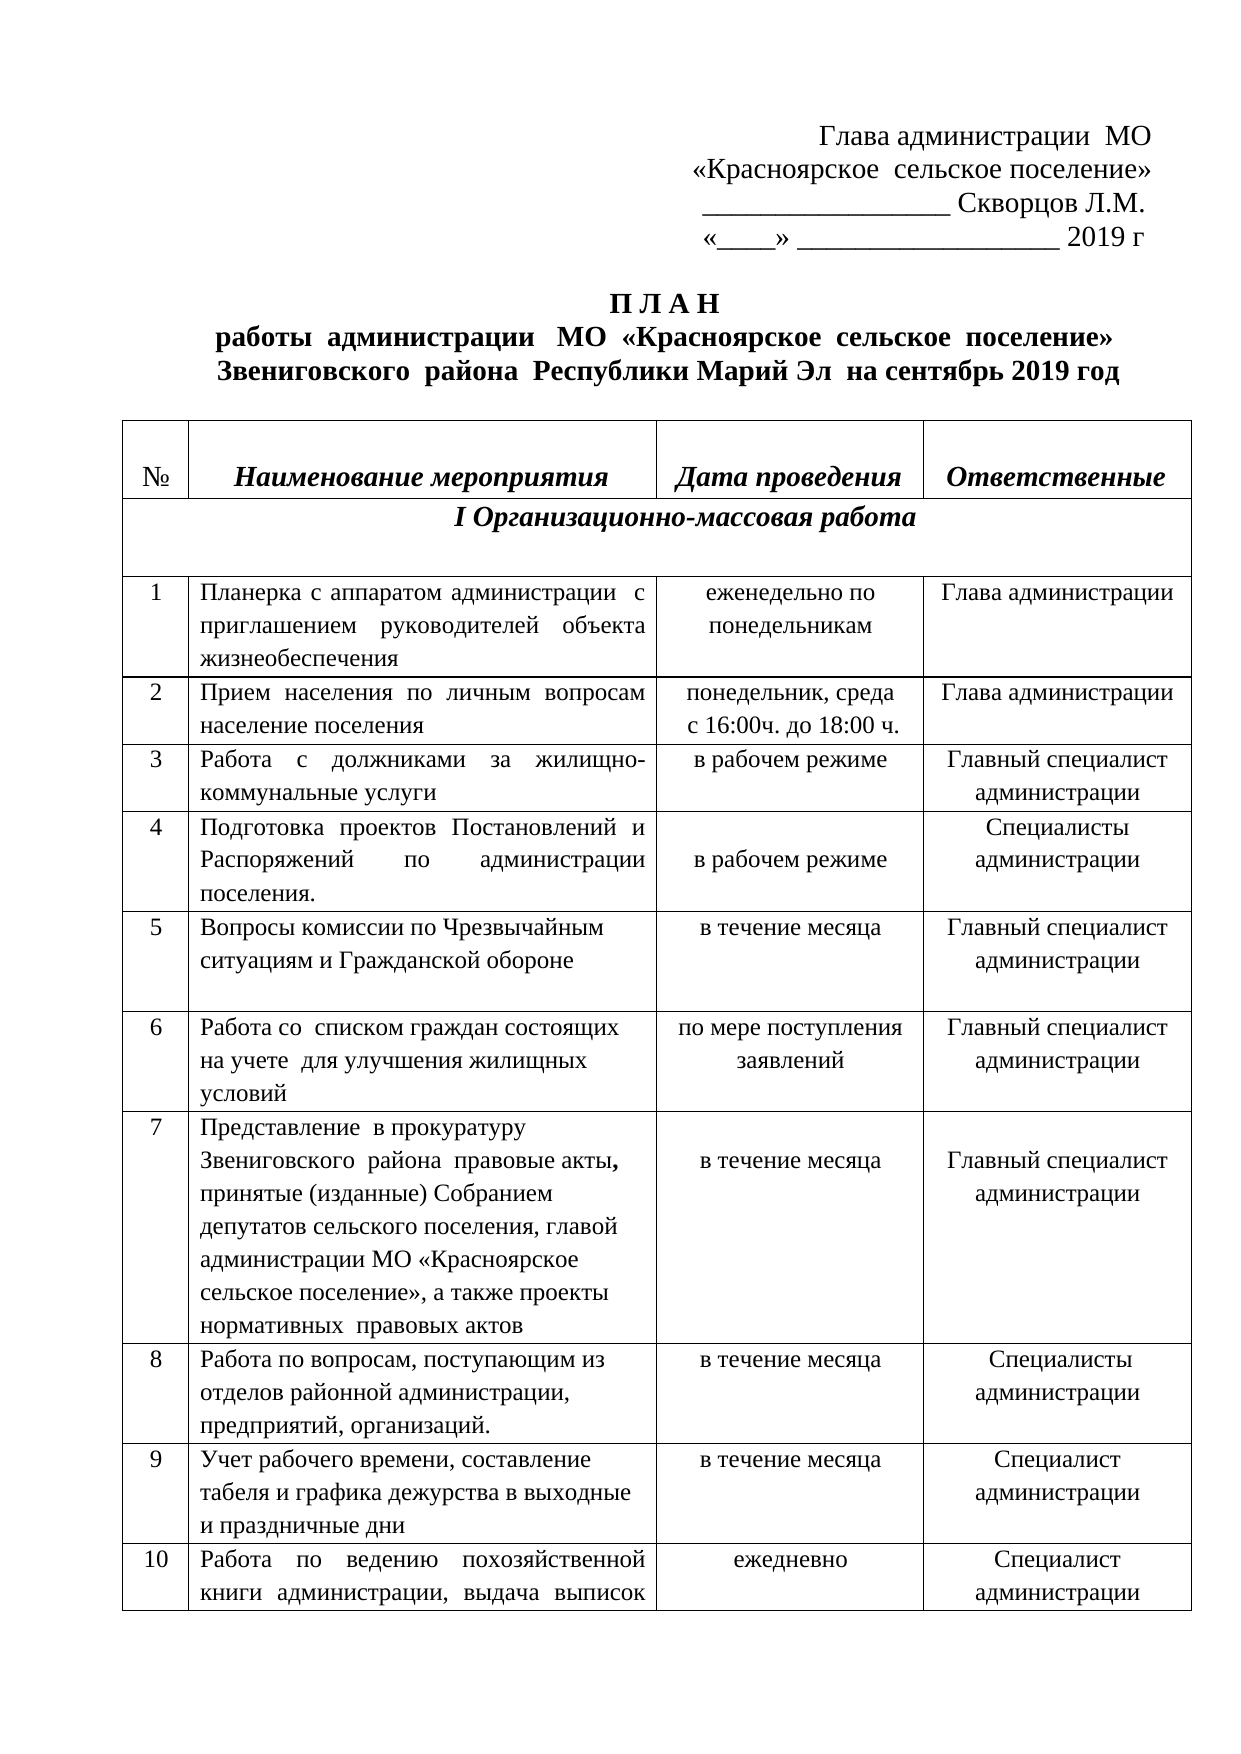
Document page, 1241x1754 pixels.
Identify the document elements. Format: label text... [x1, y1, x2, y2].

table_cell Глава администрации [924, 678, 1191, 743]
table_cell Работа с должниками за жилищно-коммунальные услуги [189, 745, 656, 811]
table_cell 4 [123, 812, 188, 911]
title П Л А Н [177, 286, 1152, 319]
table_cell понедельник, среда с 16:00ч. до 18:00 ч. [657, 678, 923, 743]
table_cell Специалисты администрации [924, 1344, 1191, 1443]
table_cell I Организационно-массовая работа [123, 499, 1191, 576]
table_cell еженедельно по понедельникам [657, 577, 923, 676]
table_cell Работа со списком граждан состоящих на учете для улучшения жилищных условий [189, 1012, 656, 1111]
table_cell Подготовка проектов Постановлений и Распоряжений по администрации поселения. [189, 812, 656, 911]
table_cell 7 [123, 1112, 188, 1343]
table_cell в течение месяца [657, 912, 923, 1011]
table_cell Главный специалист администрации [924, 1012, 1191, 1111]
title «Красноярское сельское поселение» [177, 152, 1152, 185]
title работы администрации МО «Красноярское сельское поселение» [177, 319, 1152, 353]
table_header Дата проведения [657, 421, 923, 498]
table_cell Главный специалист администрации [924, 1112, 1191, 1343]
table_cell 5 [123, 912, 188, 1011]
table_cell Главный специалист администрации [924, 745, 1191, 811]
table_cell Вопросы комиссии по Чрезвычайным ситуациям и Гражданской обороне [189, 912, 656, 1011]
table_cell 9 [123, 1444, 188, 1543]
table_cell Представление в прокуратуру Звениговского района правовые акты, принятые (изданные) Собранием депутатов сельского поселения, главой администрации МО «Красноярское сельское поселение», а также проекты нормативных правовых актов [189, 1112, 656, 1343]
table_cell в течение месяца [657, 1112, 923, 1343]
table_cell ежедневно [657, 1544, 923, 1610]
title Глава администрации МО [177, 118, 1152, 152]
table_header Ответственные [924, 421, 1191, 498]
table_cell 8 [123, 1344, 188, 1443]
table_cell Главный специалист администрации [924, 912, 1191, 1011]
table_cell в рабочем режиме [657, 745, 923, 811]
table_cell в рабочем режиме [657, 812, 923, 911]
table_cell в течение месяца [657, 1344, 923, 1443]
table_cell Планерка с аппаратом администрации с приглашением руководителей объекта жизнеобеспечения [189, 577, 656, 676]
table_cell 3 [123, 745, 188, 811]
title Звениговского района Республики Марий Эл на сентябрь 2019 год [177, 353, 1152, 386]
table_cell Учет рабочего времени, составление табеля и графика дежурства в выходные и праздничные дни [189, 1444, 656, 1543]
table_cell по мере поступления заявлений [657, 1012, 923, 1111]
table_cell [189, 1544, 656, 1610]
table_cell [924, 1544, 1191, 1610]
table_cell Работа по вопросам, поступающим из отделов районной администрации, предприятий, организаций. [189, 1344, 656, 1443]
table_header Наименование мероприятия [189, 421, 656, 498]
table_cell Прием населения по личным вопросам население поселения [189, 678, 656, 743]
table_cell 1 [123, 577, 188, 676]
table_cell 10 [123, 1544, 188, 1610]
table_cell Специалисты администрации [924, 812, 1191, 911]
table_cell в течение месяца [657, 1444, 923, 1543]
table_cell Глава администрации [924, 577, 1191, 676]
table_cell Специалист администрации [924, 1444, 1191, 1543]
table_cell 6 [123, 1012, 188, 1111]
title _________________ Скворцов Л.М. «____» __________________ 2019 г [702, 185, 1152, 252]
table_cell 2 [123, 678, 188, 743]
table_header № [123, 421, 188, 498]
